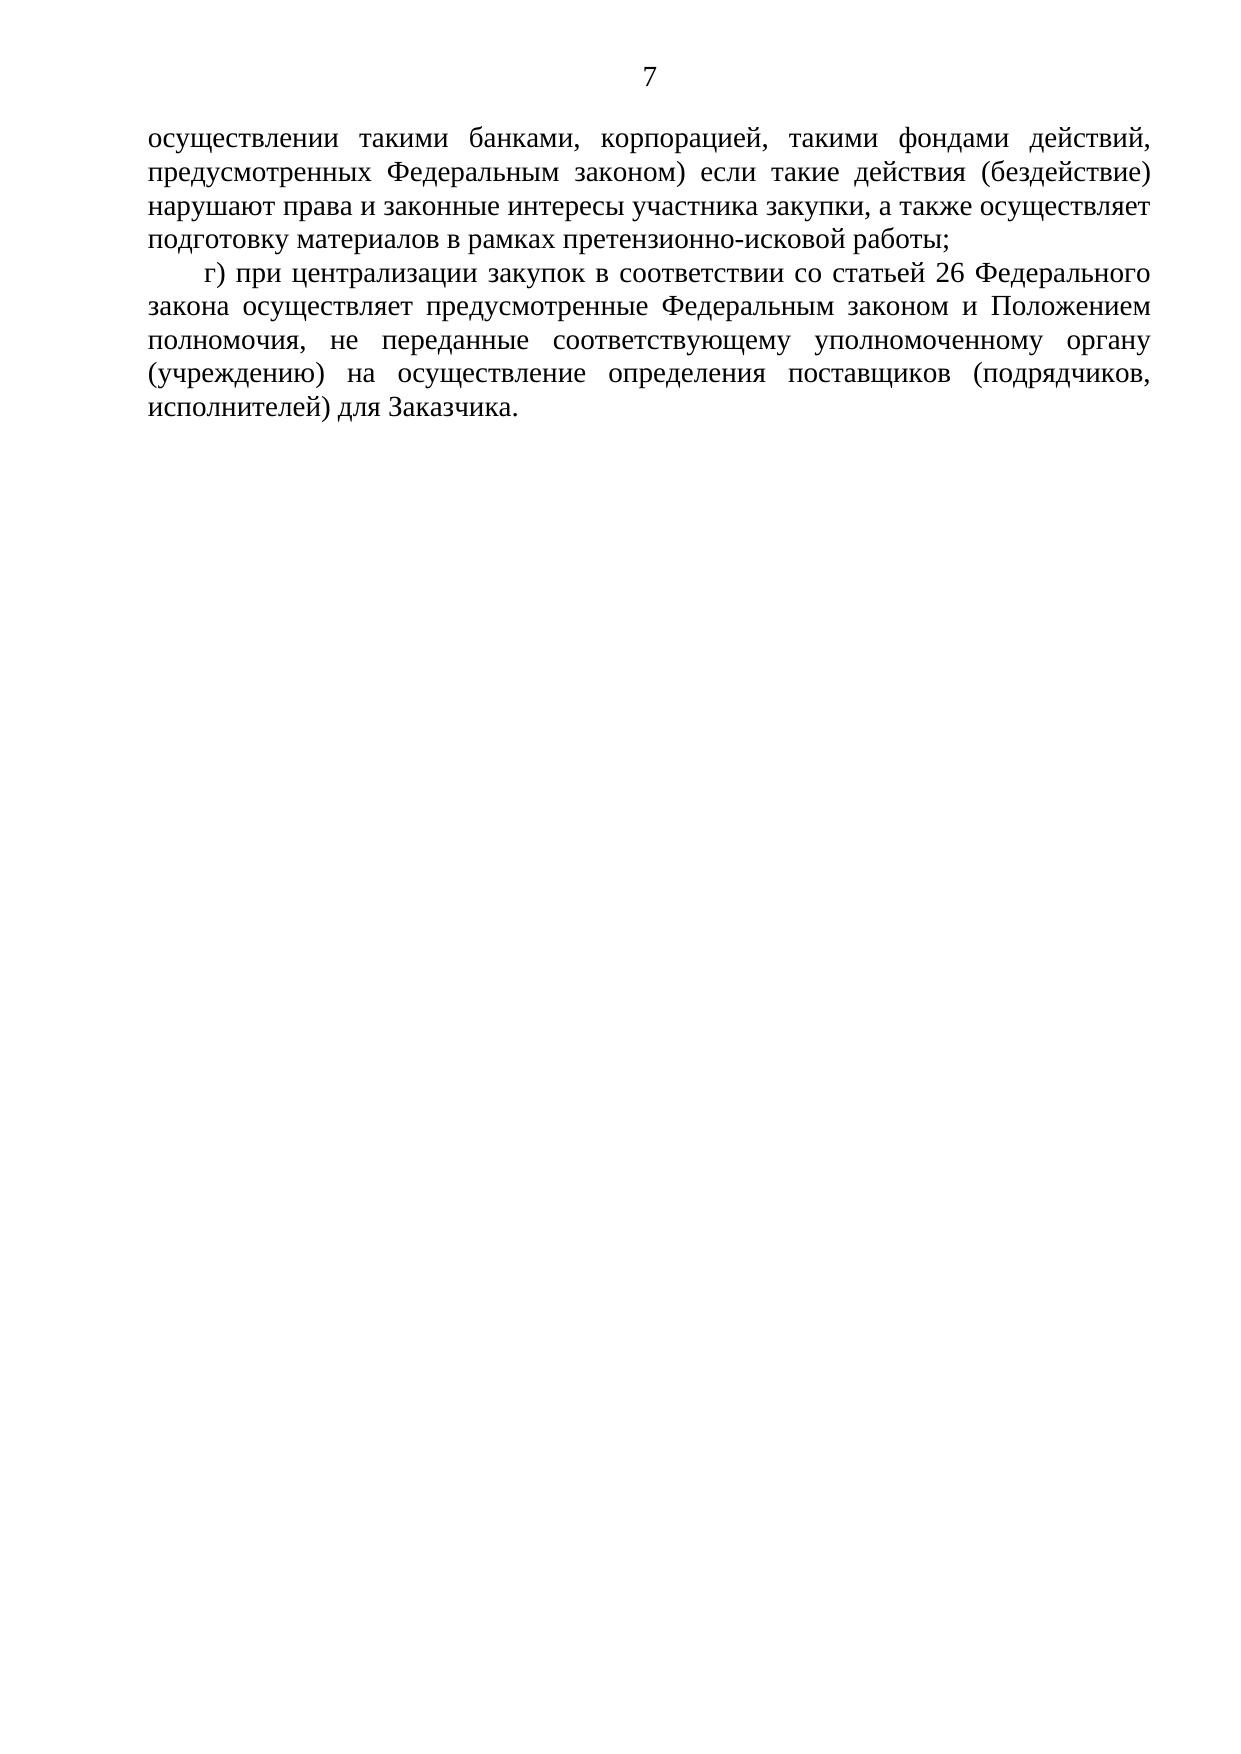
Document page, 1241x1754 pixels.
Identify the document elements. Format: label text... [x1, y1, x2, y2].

text г) при централизации закупок в соответствии со статьей 26 Федерального закона осуществляет предусмотренные Федеральным законом и Положением полномочия, не переданные соответствующему уполномоченному органу (учреждению) на осуществление определения поставщиков (подрядчиков, исполнителей) для Заказчика. [148, 255, 1152, 422]
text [148, 121, 1152, 255]
